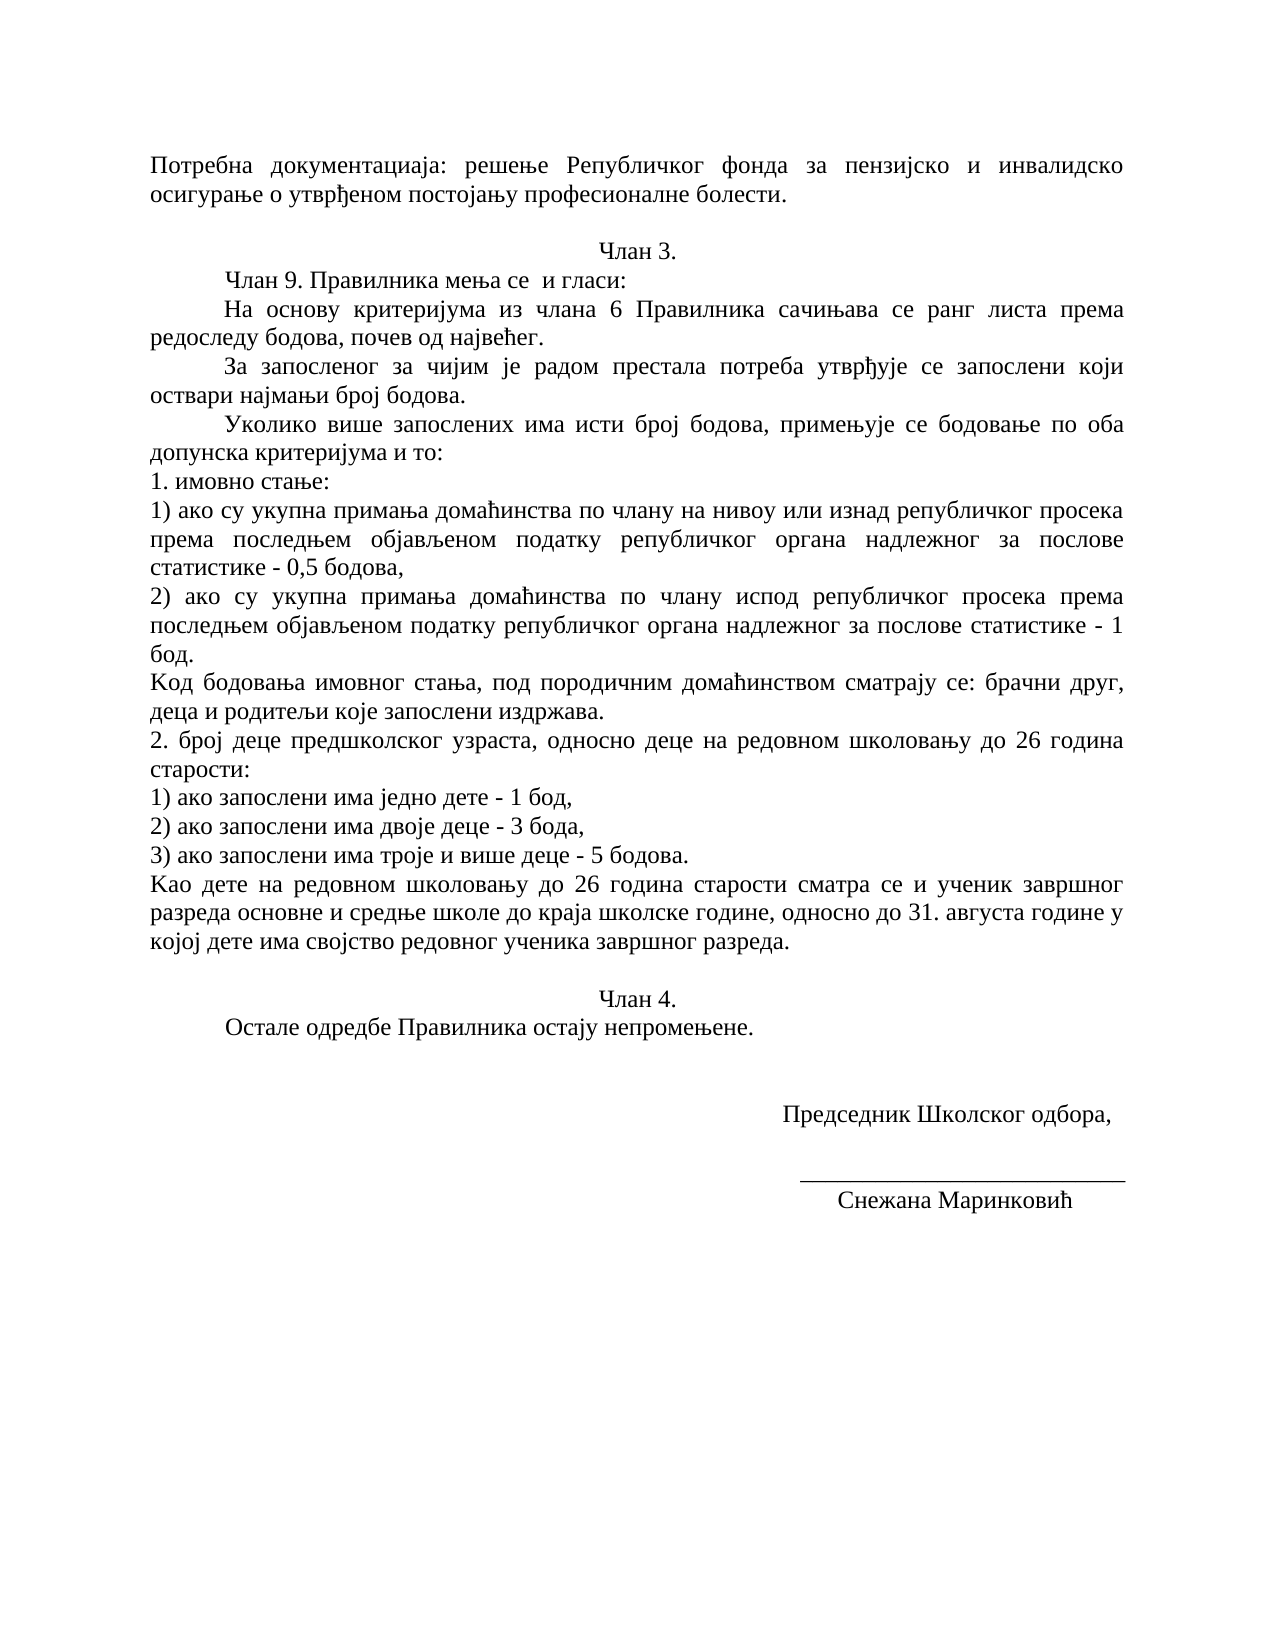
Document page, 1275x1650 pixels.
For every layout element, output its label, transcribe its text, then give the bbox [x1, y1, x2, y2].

text Члан 9. Правилника мења се и гласи: [150, 265, 1125, 294]
text 3) ако запослени има троје и више деце - 5 бодова. [150, 840, 1125, 869]
text Kод бодовања имовног стања, под породичним домаћинством сматрају се: брачни друг, деца и родитељи које запослени издржава. [150, 667, 1125, 725]
text Снежана Маринковић [150, 1185, 1125, 1214]
text 1) ако су укупна примања домаћинства по члану на нивоу или изнад републичког просека према последњем објављеном податку републичког органа надлежног за послове статистике - 0,5 бодова, [150, 495, 1125, 581]
text Члан 3. [150, 236, 1125, 265]
text На основу критеријума из члана 6 Правилника сачињава се ранг листа према редоследу бодова, почев од највећег. [150, 294, 1125, 351]
text __________________________ [150, 1156, 1125, 1185]
text За запосленог за чијим је радом престала потреба утврђује се запослени који оствари најмањи број бодова. [150, 351, 1125, 409]
text Уколико више запослених има исти број бодова, примењује се бодовање по оба допунска критеријума и то: [150, 409, 1125, 466]
text Потребна документациаја: решење Републичког фонда за пензијско и инвалидско осигурање о утврђеном постојању професионалне болести. [150, 150, 1125, 207]
text Kао дете на редовном школовању до 26 година старости сматра се и ученик завршног разреда основне и средње школе до краја школске године, односно до 31. августа године у којој дете има својство редовног ученика завршног разреда. [150, 869, 1125, 955]
text 2. број деце предшколског узраста, односно деце на редовном школовању до 26 година старости: [150, 725, 1125, 782]
text Председник Школског одбора, [150, 1099, 1125, 1127]
text 2) ако запослени има двоје деце - 3 бода, [150, 811, 1125, 840]
text 2) ако су укупна примања домаћинства по члану испод републичког просека према последњем објављеном податку републичког органа надлежног за послове статистике - 1 бод. [150, 581, 1125, 667]
text Члан 4. [150, 984, 1125, 1012]
text 1. имовно стање: [150, 466, 1125, 495]
text 1) ако запослени има једно дете - 1 бод, [150, 782, 1125, 811]
text Остале одредбе Правилника остају непромењене. [150, 1012, 1125, 1041]
